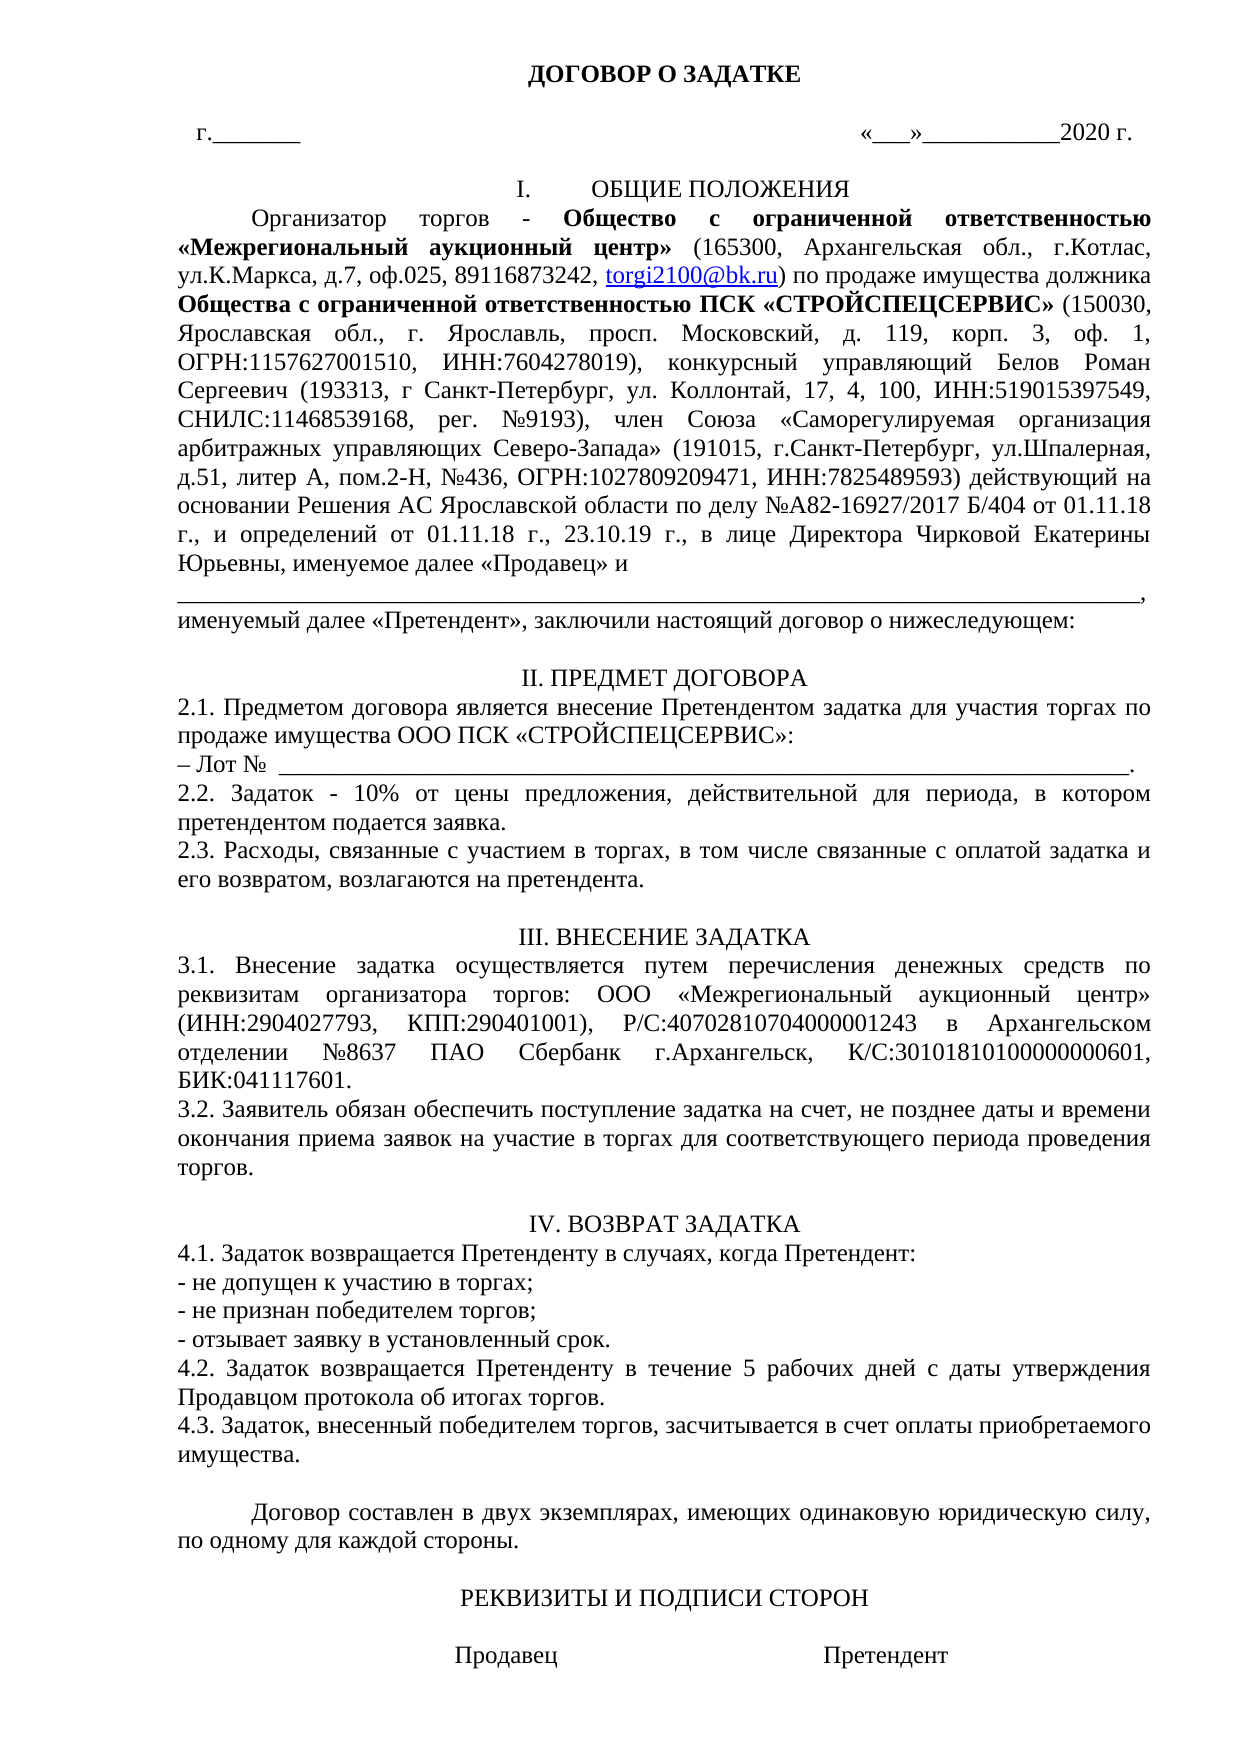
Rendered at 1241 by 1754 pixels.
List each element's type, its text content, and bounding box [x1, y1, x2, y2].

text _____________________________________________________________________________, [177, 577, 1152, 605]
text Договор составлен в двух экземплярах, имеющих одинаковую юридическую силу, по одному для каждой стороны. [177, 1497, 1152, 1554]
text - отзывает заявку в установленный срок. [177, 1324, 1152, 1353]
text – Лот № ____________________________________________________________________. [177, 749, 1152, 778]
text г._______ «___»___________2020 г. [177, 117, 1152, 145]
text III. ВНЕСЕНИЕ ЗАДАТКА [177, 922, 1152, 950]
text 2.1. Предметом договора является внесение Претендентом задатка для участия торгах по продаже имущества ООО ПСК «СТРОЙСПЕЦСЕРВИС»: [177, 692, 1152, 749]
text Организатор торгов - Общество с ограниченной ответственностью «Межрегиональный аукционный центр» (165300, Архангельская обл., г.Котлас, ул.К.Маркса, д.7, оф.025, 89116873242, torgi2100@bk.ru) по продаже имущества должника Общества с ограниченной ответственностью ПСК «СТРОЙСПЕЦСЕРВИС» (150030, Ярославская обл., г. Ярославль, просп. Московский, д. 119, корп. 3, оф. 1, ОГРН:1157627001510, ИНН:7604278019), конкурсный управляющий Белов Роман Сергеевич (193313, г Санкт-Петербург, ул. Коллонтай, 17, 4, 100, ИНН:519015397549, СНИЛС:11468539168, рег. №9193), член Союза «Саморегулируемая организация арбитражных управляющих Северо-Запада» (191015, г.Санкт-Петербург, ул.Шпалерная, д.51, литер А, пом.2-Н, №436, ОГРН:1027809209471, ИНН:7825489593) действующий на основании Решения АС Ярославской области по делу №А82-16927/2017 Б/404 от 01.11.18 г., и определений от 01.11.18 г., 23.10.19 г., в лице Директора Чирковой Екатерины Юрьевны, именуемое далее «Продавец» и [177, 203, 1152, 577]
text 4.1. Задаток возвращается Претенденту в случаях, когда Претендент: [177, 1238, 1152, 1267]
text IV. ВОЗВРАТ ЗАДАТКА [177, 1209, 1152, 1238]
list ОБЩИЕ ПОЛОЖЕНИЯ [215, 174, 1152, 203]
text - не допущен к участию в торгах; [177, 1267, 1152, 1295]
text ДОГОВОР О ЗАДАТКЕ [177, 59, 1152, 88]
text 2.2. Задаток - 10% от цены предложения, действительной для периода, в котором претендентом подается заявка. [177, 778, 1152, 835]
text РЕКВИЗИТЫ И ПОДПИСИ СТОРОН [177, 1583, 1152, 1612]
text именуемый далее «Претендент», заключили настоящий договор о нижеследующем: [177, 605, 1152, 634]
text II. ПРЕДМЕТ ДОГОВОРА [177, 663, 1152, 692]
text - не признан победителем торгов; [177, 1295, 1152, 1324]
text Продавец Претендент [177, 1640, 1152, 1669]
text 3.2. Заявитель обязан обеспечить поступление задатка на счет, не позднее даты и времени окончания приема заявок на участие в торгах для соответствующего периода проведения торгов. [177, 1094, 1152, 1180]
text 2.3. Расходы, связанные с участием в торгах, в том числе связанные с оплатой задатка и его возвратом, возлагаются на претендента. [177, 835, 1152, 893]
text 3.1. Внесение задатка осуществляется путем перечисления денежных средств по реквизитам организатора торгов: ООО «Межрегиональный аукционный центр» (ИНН:2904027793, КПП:290401001), Р/С:40702810704000001243 в Архангельском отделении №8637 ПАО Сбербанк г.Архангельск, К/С:30101810100000000601, БИК:041117601. [177, 950, 1152, 1094]
text 4.3. Задаток, внесенный победителем торгов, засчитывается в счет оплаты приобретаемого имущества. [177, 1410, 1152, 1468]
text 4.2. Задаток возвращается Претенденту в течение 5 рабочих дней с даты утверждения Продавцом протокола об итогах торгов. [177, 1353, 1152, 1410]
